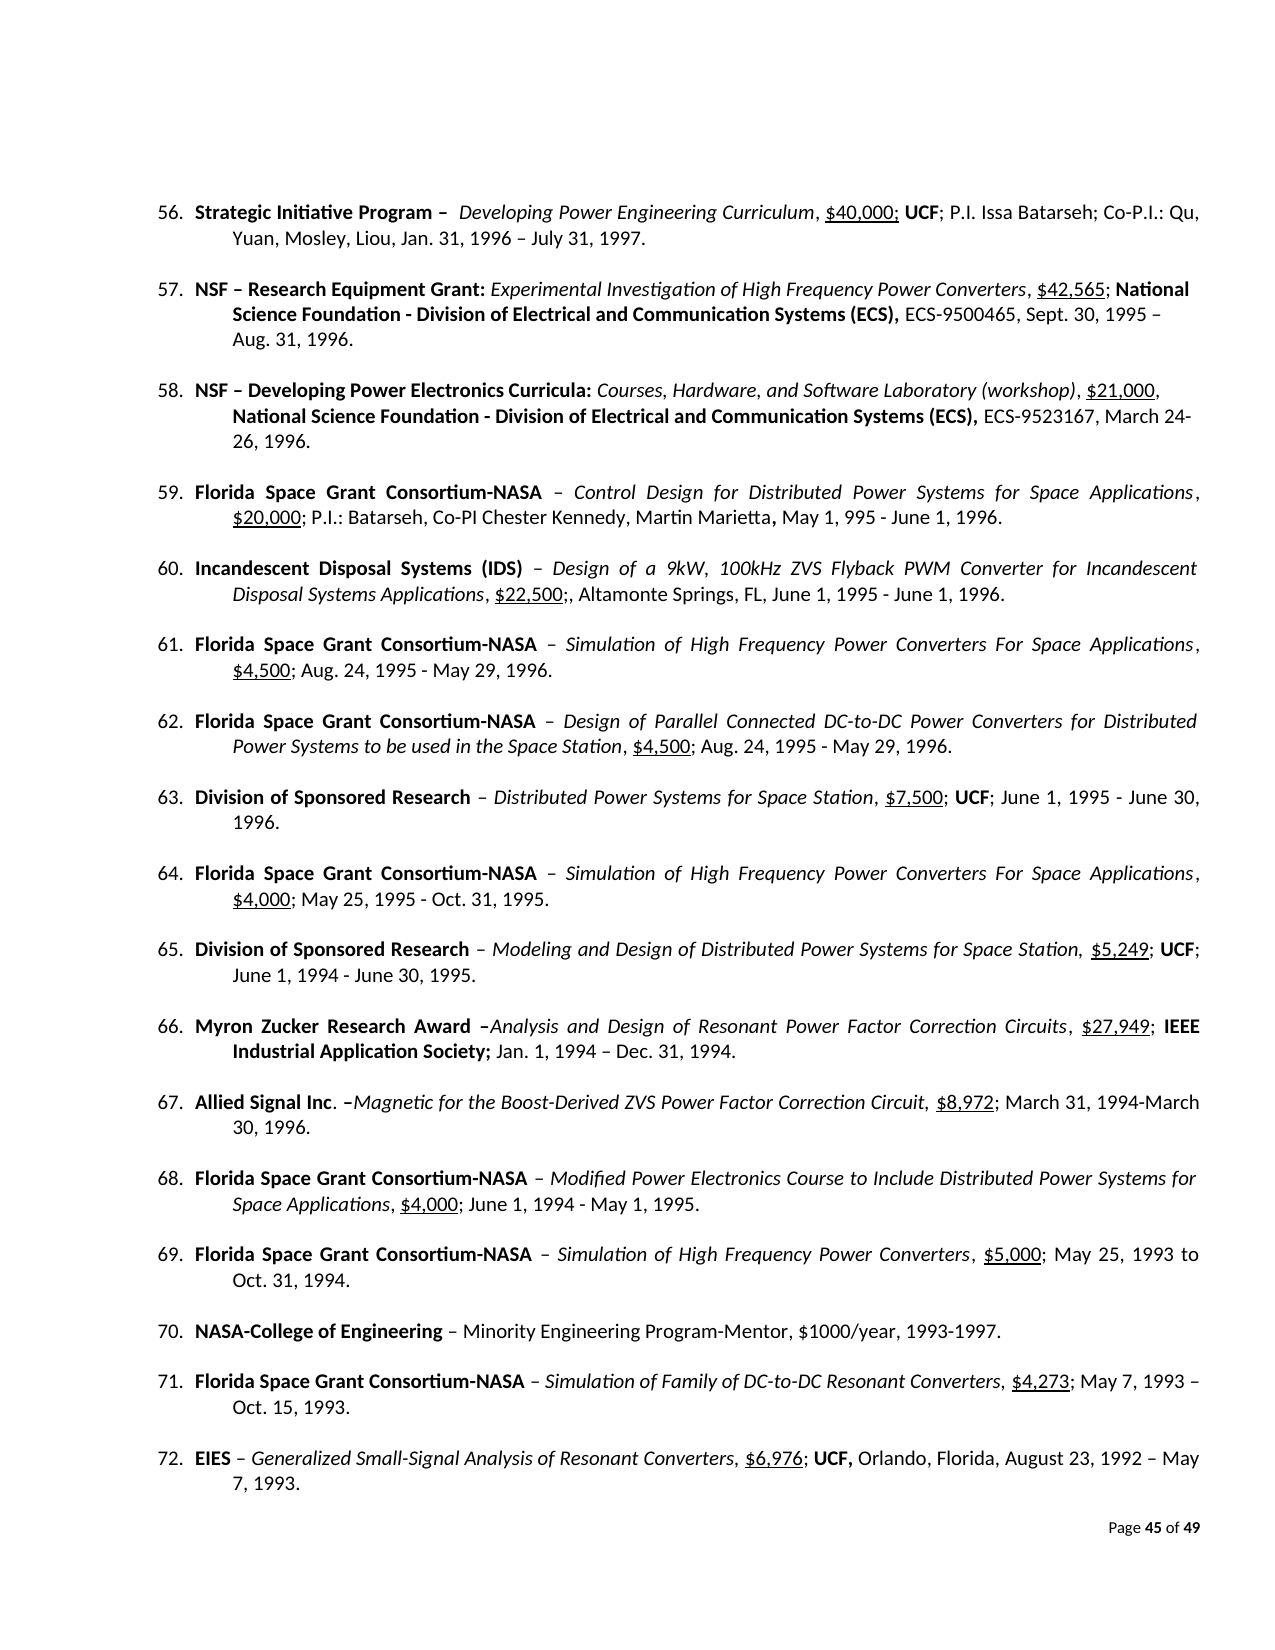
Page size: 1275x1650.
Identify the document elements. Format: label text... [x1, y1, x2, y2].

list Division of Sponsored Research – Modeling and Design of Distributed Power Systems for Space Station, $5,249; UCF; June 1, 1994 - June 30, 1995. [157, 937, 1200, 987]
list EIES – Generalized Small-Signal Analysis of Resonant Converters, $6,976; UCF, Orlando, Florida, August 23, 1992 – May 7, 1993. [157, 1445, 1200, 1496]
list Florida Space Grant Consortium-NASA – Simulation of High Frequency Power Converters For Space Applications, $4,500; Aug. 24, 1995 - May 29, 1996. [157, 632, 1200, 682]
list NSF – Research Equipment Grant: Experimental Investigation of High Frequency Power Converters, $42,565; National Science Foundation - Division of Electrical and Communication Systems (ECS), ECS-9500465, Sept. 30, 1995 – Aug. 31, 1996. [157, 276, 1200, 352]
list Division of Sponsored Research – Distributed Power Systems for Space Station, $7,500; UCF; June 1, 1995 - June 30, 1996. [157, 784, 1200, 835]
list Florida Space Grant Consortium-NASA – Simulation of High Frequency Power Converters For Space Applications, $4,000; May 25, 1995 - Oct. 31, 1995. [157, 860, 1200, 911]
list Myron Zucker Research Award –Analysis and Design of Resonant Power Factor Correction Circuits, $27,949; IEEE Industrial Application Society; Jan. 1, 1994 – Dec. 31, 1994. [157, 1013, 1200, 1064]
list NASA-College of Engineering – Minority Engineering Program-Mentor, $1000/year, 1993-1997. [157, 1318, 1200, 1343]
list Florida Space Grant Consortium-NASA – Modified Power Electronics Course to Include Distributed Power Systems for Space Applications, $4,000; June 1, 1994 - May 1, 1995. [157, 1165, 1200, 1216]
list Florida Space Grant Consortium-NASA – Control Design for Distributed Power Systems for Space Applications, $20,000; P.I.: Batarseh, Co-PI Chester Kennedy, Martin Marietta, May 1, 995 - June 1, 1996. [157, 479, 1200, 530]
list Allied Signal Inc. –Magnetic for the Boost-Derived ZVS Power Factor Correction Circuit, $8,972; March 31, 1994-March 30, 1996. [157, 1089, 1200, 1140]
list Florida Space Grant Consortium-NASA – Simulation of Family of DC-to-DC Resonant Converters, $4,273; May 7, 1993 – Oct. 15, 1993. [157, 1369, 1200, 1419]
list Strategic Initiative Program – Developing Power Engineering Curriculum, $40,000; UCF; P.I. Issa Batarseh; Co-P.I.: Qu, Yuan, Mosley, Liou, Jan. 31, 1996 – July 31, 1997. [157, 199, 1200, 250]
list NSF – Developing Power Electronics Curricula: Courses, Hardware, and Software Laboratory (workshop), $21,000, National Science Foundation - Division of Electrical and Communication Systems (ECS), ECS-9523167, March 24-26, 1996. [157, 377, 1200, 454]
list Florida Space Grant Consortium-NASA – Simulation of High Frequency Power Converters, $5,000; May 25, 1993 to Oct. 31, 1994. [157, 1242, 1200, 1292]
list Florida Space Grant Consortium-NASA – Design of Parallel Connected DC-to-DC Power Converters for Distributed Power Systems to be used in the Space Station, $4,500; Aug. 24, 1995 - May 29, 1996. [157, 708, 1200, 759]
list Incandescent Disposal Systems (IDS) – Design of a 9kW, 100kHz ZVS Flyback PWM Converter for Incandescent Disposal Systems Applications, $22,500;, Altamonte Springs, FL, June 1, 1995 - June 1, 1996. [157, 555, 1200, 606]
